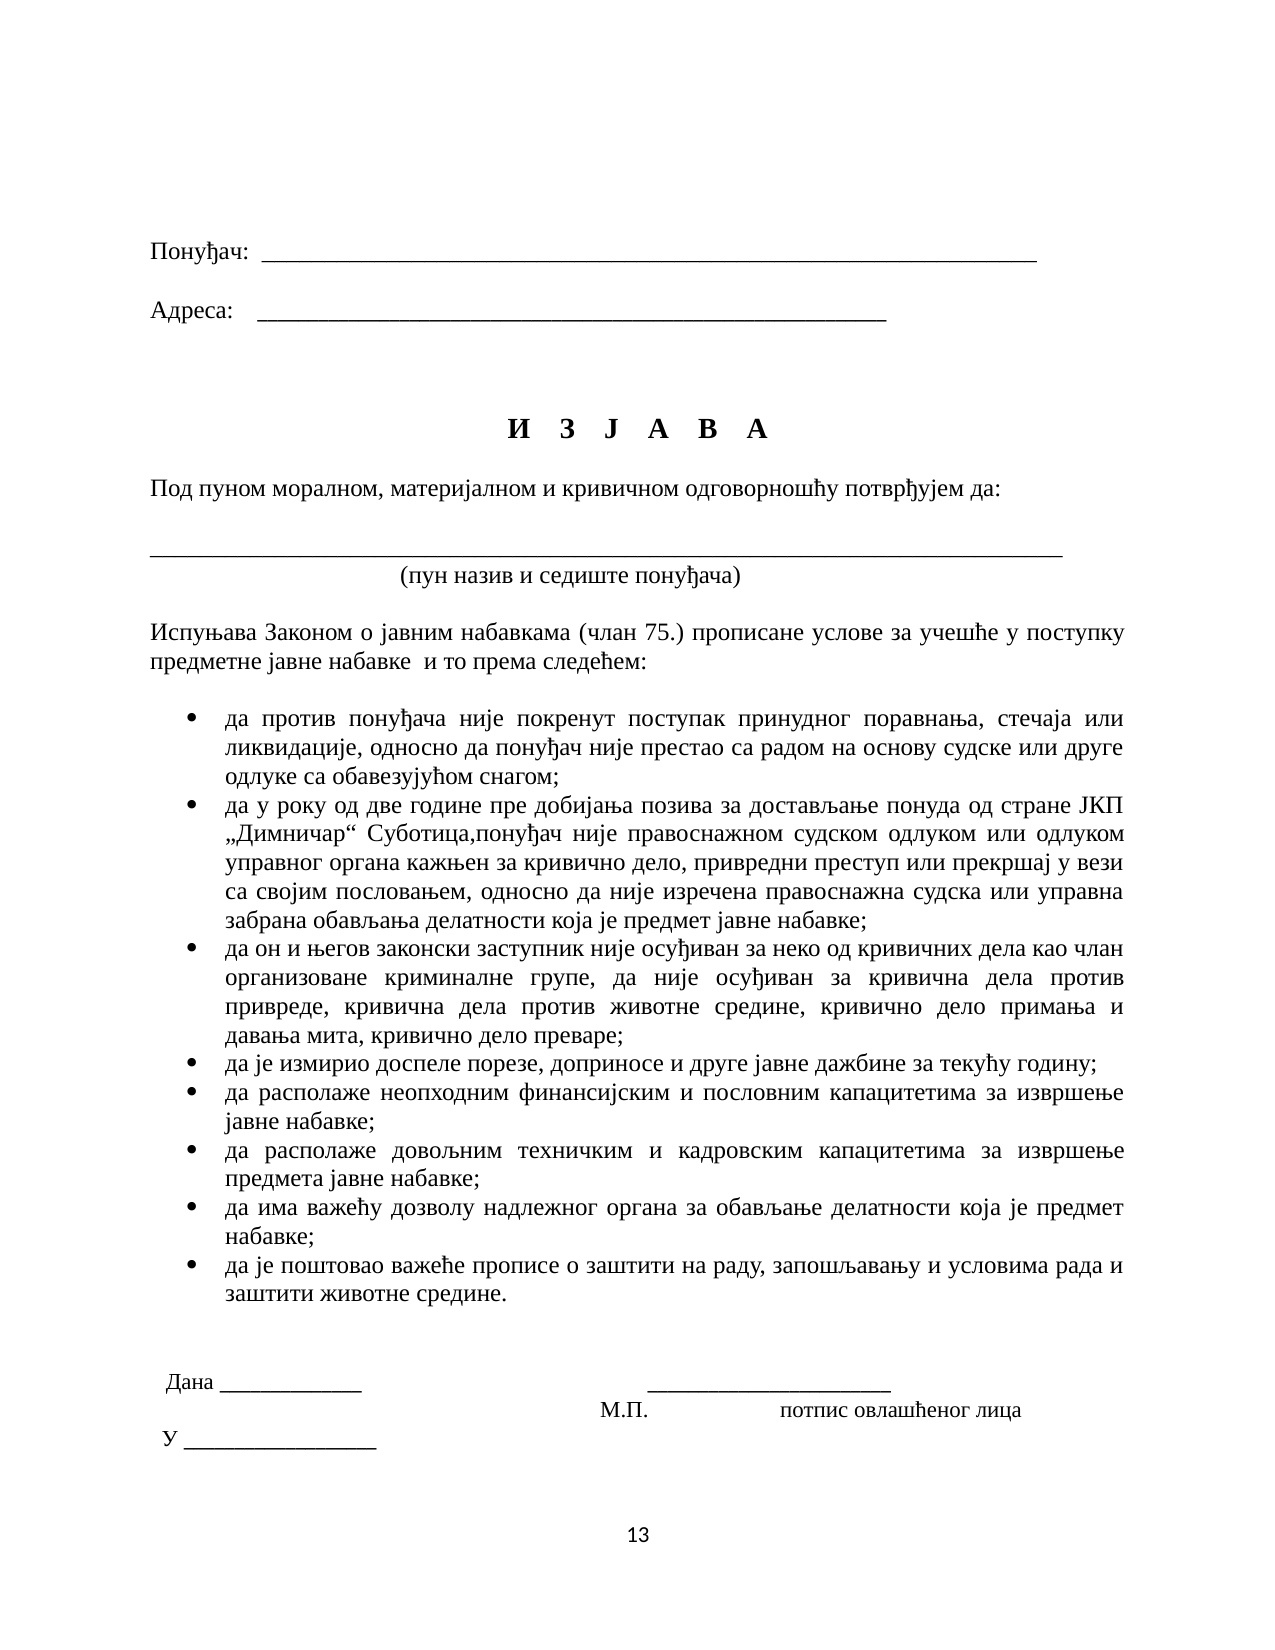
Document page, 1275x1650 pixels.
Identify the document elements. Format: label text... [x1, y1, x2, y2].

text Под пуном моралном, материјалном и кривичном одговорношћу потврђујем да: [150, 473, 1125, 502]
text Понуђач: ______________________________________________________________ [150, 236, 1125, 265]
list да против понуђача није покренут поступак принудног поравнања, стечаја или ликвидације, односно да понуђач није престао са радом на основу судске или друге одлуке са обавезујућом снагом; [187, 703, 1125, 790]
list да располаже довољним техничким и кадровским капацитетима за извршење предмета јавне набавке; [187, 1135, 1125, 1192]
list да он и његов законски заступник није осуђиван за неко од кривичних дела као члан организоване криминалне групе, да није осуђиван за кривична дела против привреде, кривична дела против животне средине, кривично дело примања и давања мита, кривично дело преваре; [187, 933, 1125, 1048]
list да је измирио доспеле порезе, доприносе и друге јавне дажбине за текућу годину; [187, 1048, 1125, 1077]
text (пун назив и седиште понуђача) [150, 560, 1125, 588]
text Испуњава Законом о јавним набавкама (члан 75.) прописане услове за учешће у поступку предметне јавне набавке и то према следећем: [150, 617, 1125, 675]
text Дана ______________ ________________________ [150, 1365, 1125, 1396]
list да у року од две године пре добијања позива за достављање понуда од стране ЈКП „Димничар“ Суботица,понуђач није правоснажном судском одлуком или одлуком управног органа кажњен за кривично дело, привредни преступ или прекршај у вези са својим пословањем, односно да није изречена правоснажна судска или управна забрана обављања делатности која је предмет јавне набавке; [187, 790, 1125, 933]
text М.П. потпис овлашћеног лица [183, 1396, 1125, 1422]
list да има важећу дозволу надлежног органа за обављање делатности која је предмет набавке; [187, 1192, 1125, 1250]
text У ___________________ [150, 1422, 1125, 1454]
list да је поштовао важеће прописе о заштити на раду, запошљавању и условима рада и заштити животне средине. [187, 1250, 1125, 1307]
list да располаже неопходним финансијским и пословним капацитетима за извршење јавне набавке; [187, 1077, 1125, 1135]
text _________________________________________________________________________ [150, 531, 1125, 560]
text И З Ј А В А [150, 411, 1125, 445]
text Адреса: ______________________________________________________________ [150, 294, 1125, 325]
